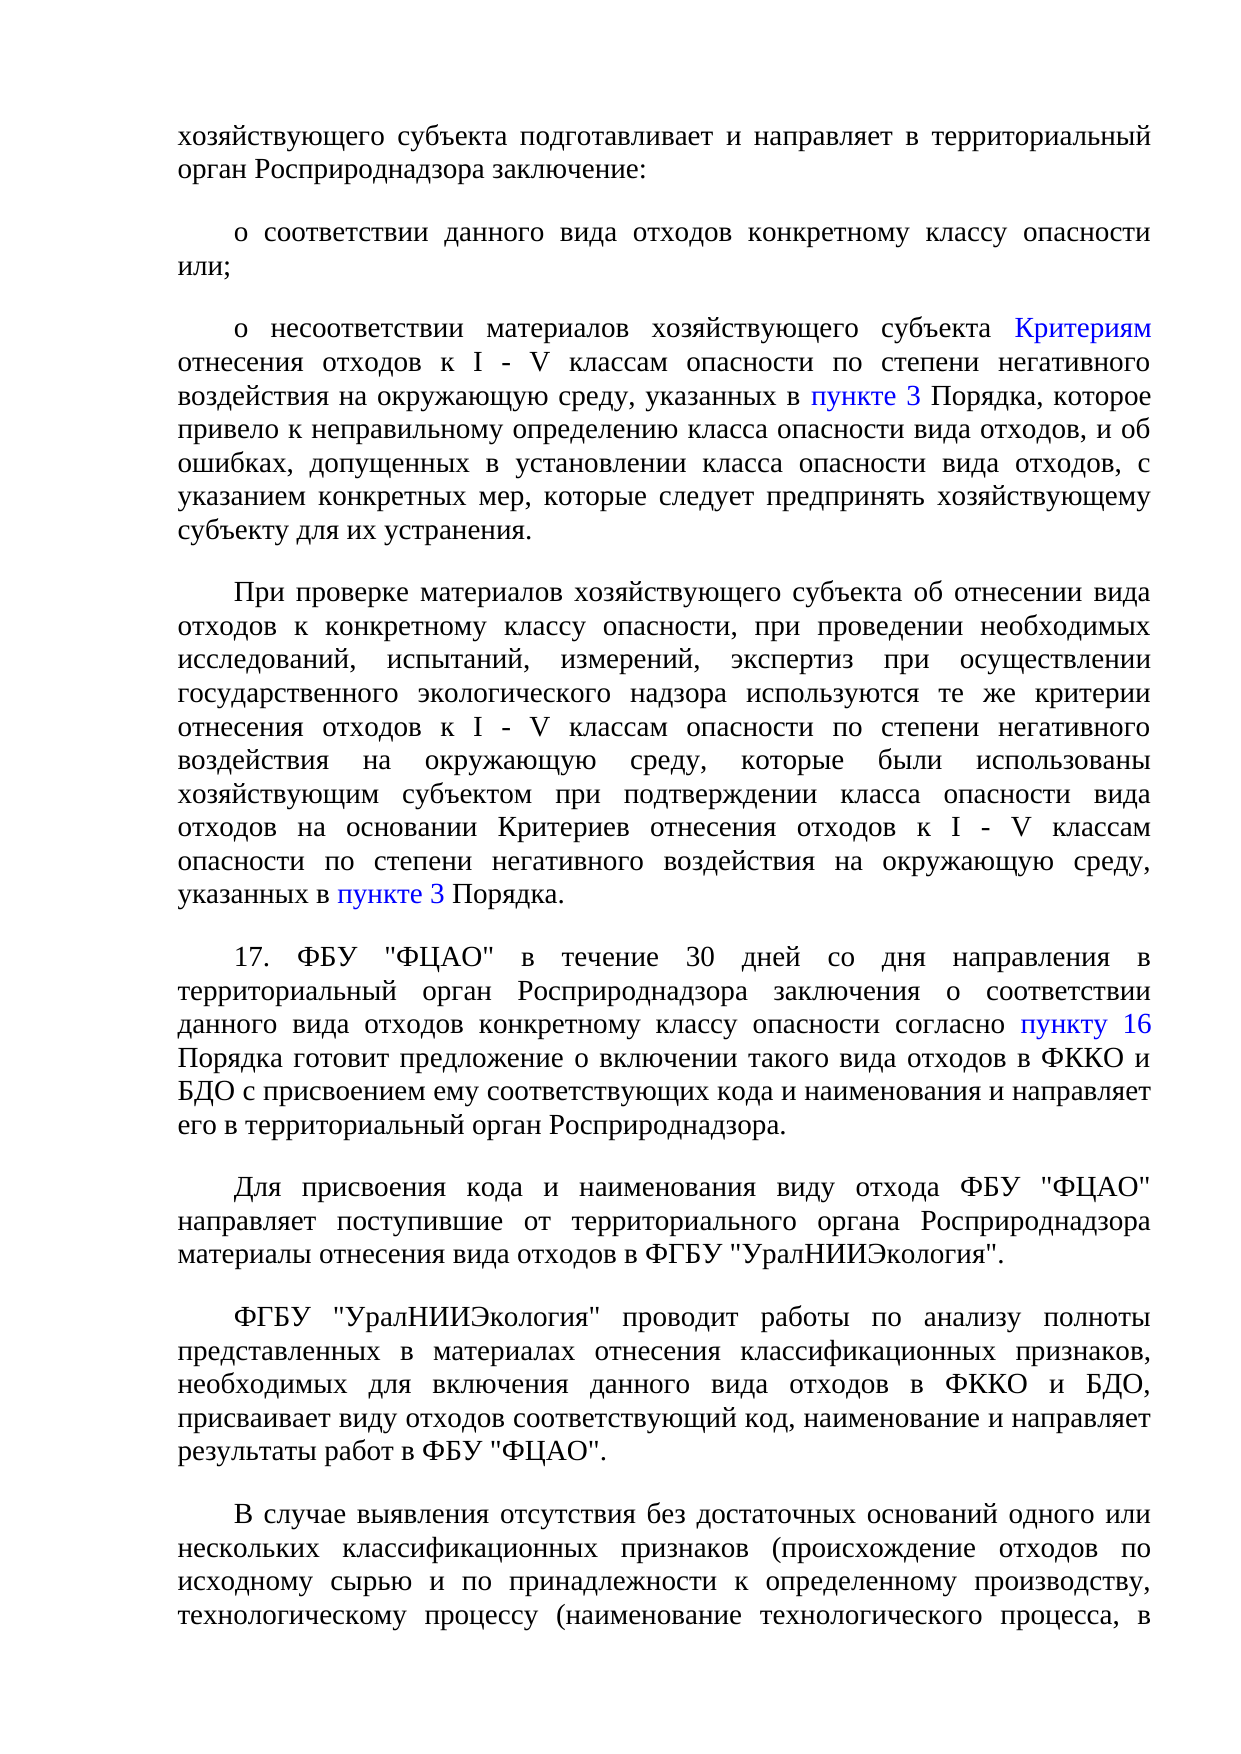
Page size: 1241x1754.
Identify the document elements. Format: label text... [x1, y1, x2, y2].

text о несоответствии материалов хозяйствующего субъекта Критериям отнесения отходов к I - V классам опасности по степени негативного воздействия на окружающую среду, указанных в пункте 3 Порядка, которое привело к неправильному определению класса опасности вида отходов, и об ошибках, допущенных в установлении класса опасности вида отходов, с указанием конкретных мер, которые следует предпринять хозяйствующему субъекту для их устранения. [177, 311, 1152, 545]
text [177, 1496, 1152, 1630]
text 17. ФБУ "ФЦАО" в течение 30 дней со дня направления в территориальный орган Росприроднадзора заключения о соответствии данного вида отходов конкретному классу опасности согласно пункту 16 Порядка готовит предложение о включении такого вида отходов в ФККО и БДО с присвоением ему соответствующих кода и наименования и направляет его в территориальный орган Росприроднадзора. [177, 939, 1152, 1140]
text о соответствии данного вида отходов конкретному классу опасности или; [177, 214, 1152, 281]
text ФГБУ "УралНИИЭкология" проводит работы по анализу полноты представленных в материалах отнесения классификационных признаков, необходимых для включения данного вида отходов в ФККО и БДО, присваивает виду отходов соответствующий код, наименование и направляет результаты работ в ФБУ "ФЦАО". [177, 1299, 1152, 1467]
text При проверке материалов хозяйствующего субъекта об отнесении вида отходов к конкретному классу опасности, при проведении необходимых исследований, испытаний, измерений, экспертиз при осуществлении государственного экологического надзора используются те же критерии отнесения отходов к I - V классам опасности по степени негативного воздействия на окружающую среду, которые были использованы хозяйствующим субъектом при подтверждении класса опасности вида отходов на основании Критериев отнесения отходов к I - V классам опасности по степени негативного воздействия на окружающую среду, указанных в пункте 3 Порядка. [177, 574, 1152, 910]
text Для присвоения кода и наименования виду отхода ФБУ "ФЦАО" направляет поступившие от территориального органа Росприроднадзора материалы отнесения вида отходов в ФГБУ "УралНИИЭкология". [177, 1169, 1152, 1270]
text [177, 118, 1152, 185]
